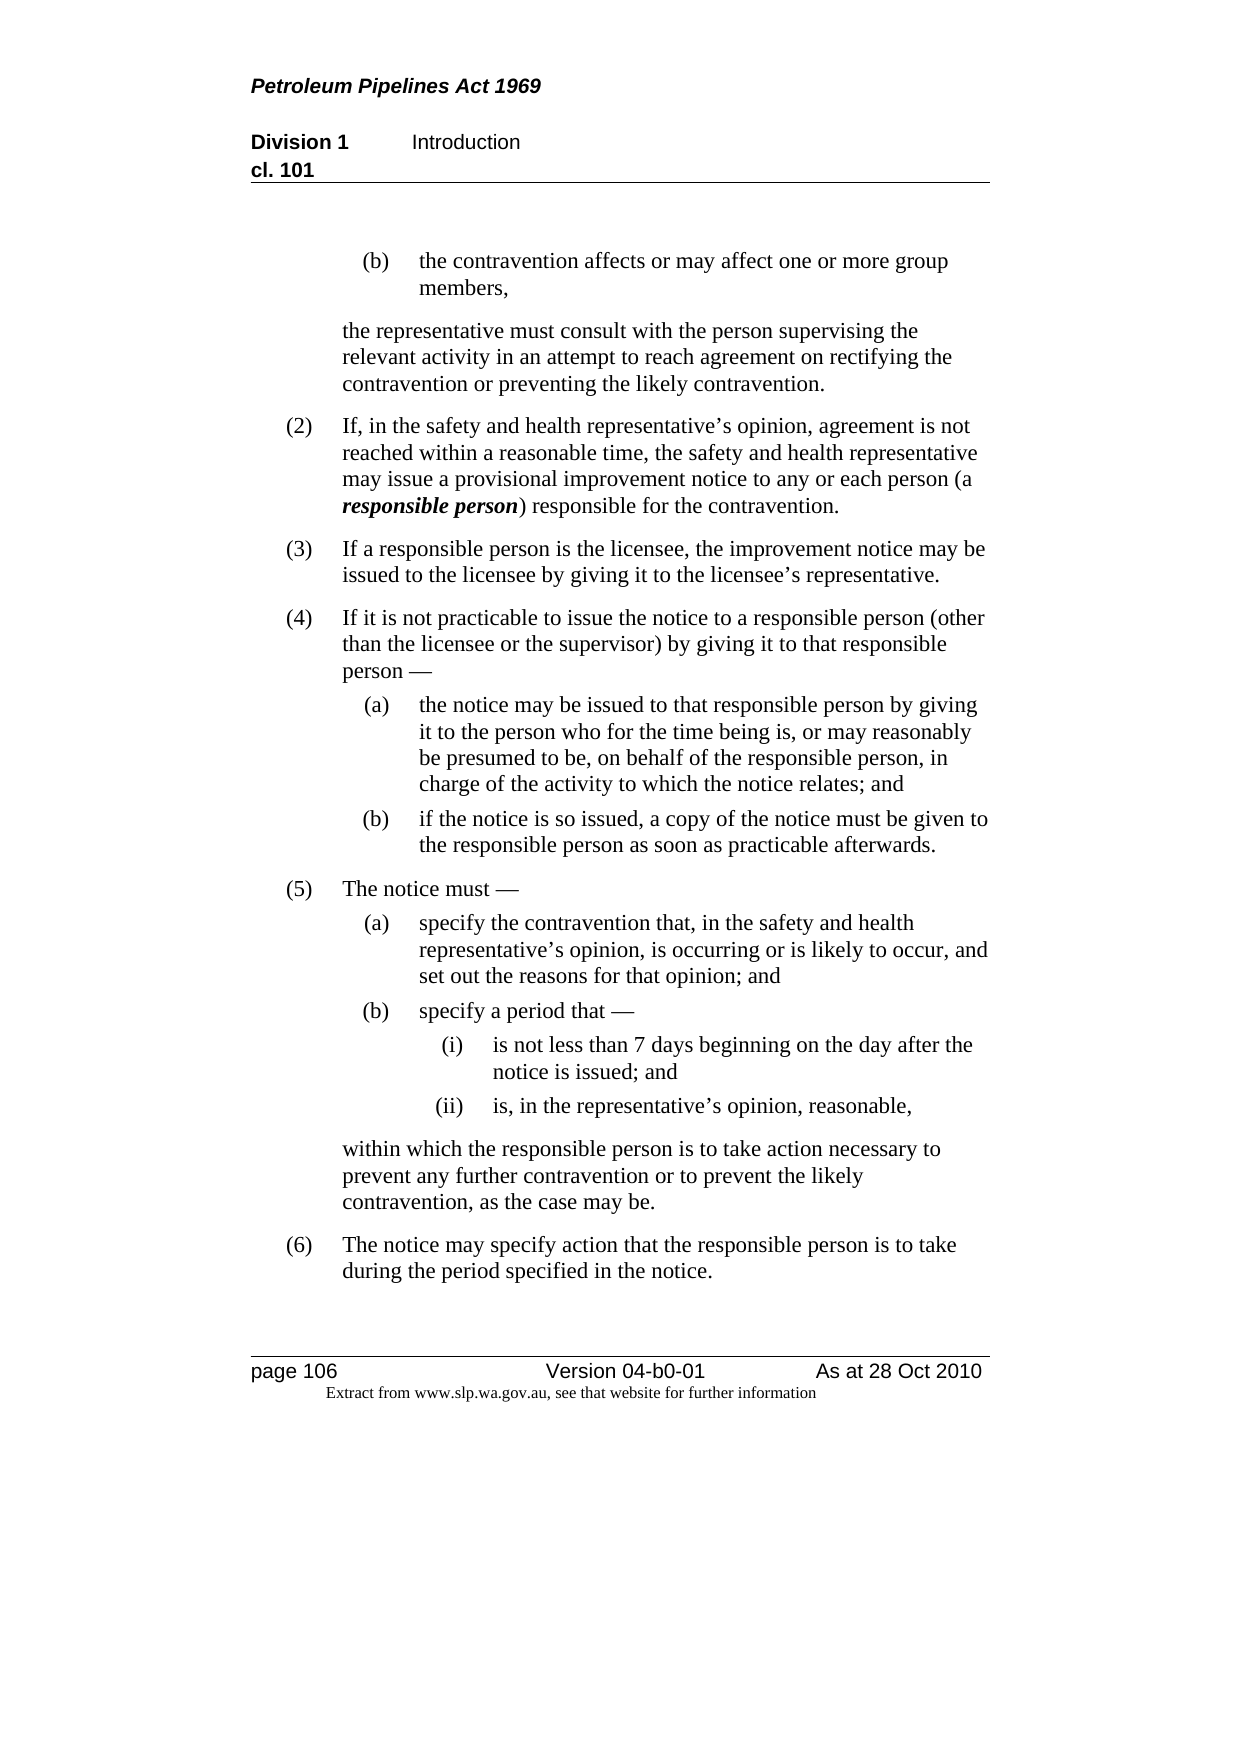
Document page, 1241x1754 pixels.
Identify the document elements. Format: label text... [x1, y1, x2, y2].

text the representative must consult with the person supervising the relevant activity in an attempt to reach agreement on rectifying the contravention or preventing the likely contravention. [251, 317, 990, 396]
text within which the responsible person is to take action necessary to prevent any further contravention or to prevent the likely contravention, as the case may be. [251, 1135, 990, 1214]
text (6) The notice may specify action that the responsible person is to take during the period specified in the notice. [251, 1231, 990, 1284]
text (a) the notice may be issued to that responsible person by giving it to the person who for the time being is, or may reasonably be presumed to be, on behalf of the responsible person, in charge of the activity to which the notice relates; and [251, 691, 990, 797]
text (i) is not less than 7 days beginning on the day after the notice is issued; and [251, 1031, 990, 1084]
text (a) specify the contravention that, in the safety and health representative’s opinion, is occurring or is likely to occur, and set out the reasons for that opinion; and [251, 909, 990, 988]
text (2) If, in the safety and health representative’s opinion, agreement is not reached within a reasonable time, the safety and health representative may issue a provisional improvement notice to any or each person (a responsible person) responsible for the contravention. [251, 413, 990, 518]
text (b) specify a period that — [251, 997, 990, 1023]
text (5) The notice must — [251, 874, 990, 901]
text (3) If a responsible person is the licensee, the improvement notice may be issued to the licensee by giving it to the licensee’s representative. [251, 535, 990, 587]
text (b) the contravention affects or may affect one or more group members, [251, 247, 990, 300]
text (b) if the notice is so issued, a copy of the notice must be given to the responsible person as soon as practicable afterwards. [251, 805, 990, 858]
text (4) If it is not practicable to issue the notice to a responsible person (other than the licensee or the supervisor) by giving it to that responsible person — [251, 604, 990, 683]
text (ii) is, in the representative’s opinion, reasonable, [251, 1092, 990, 1119]
